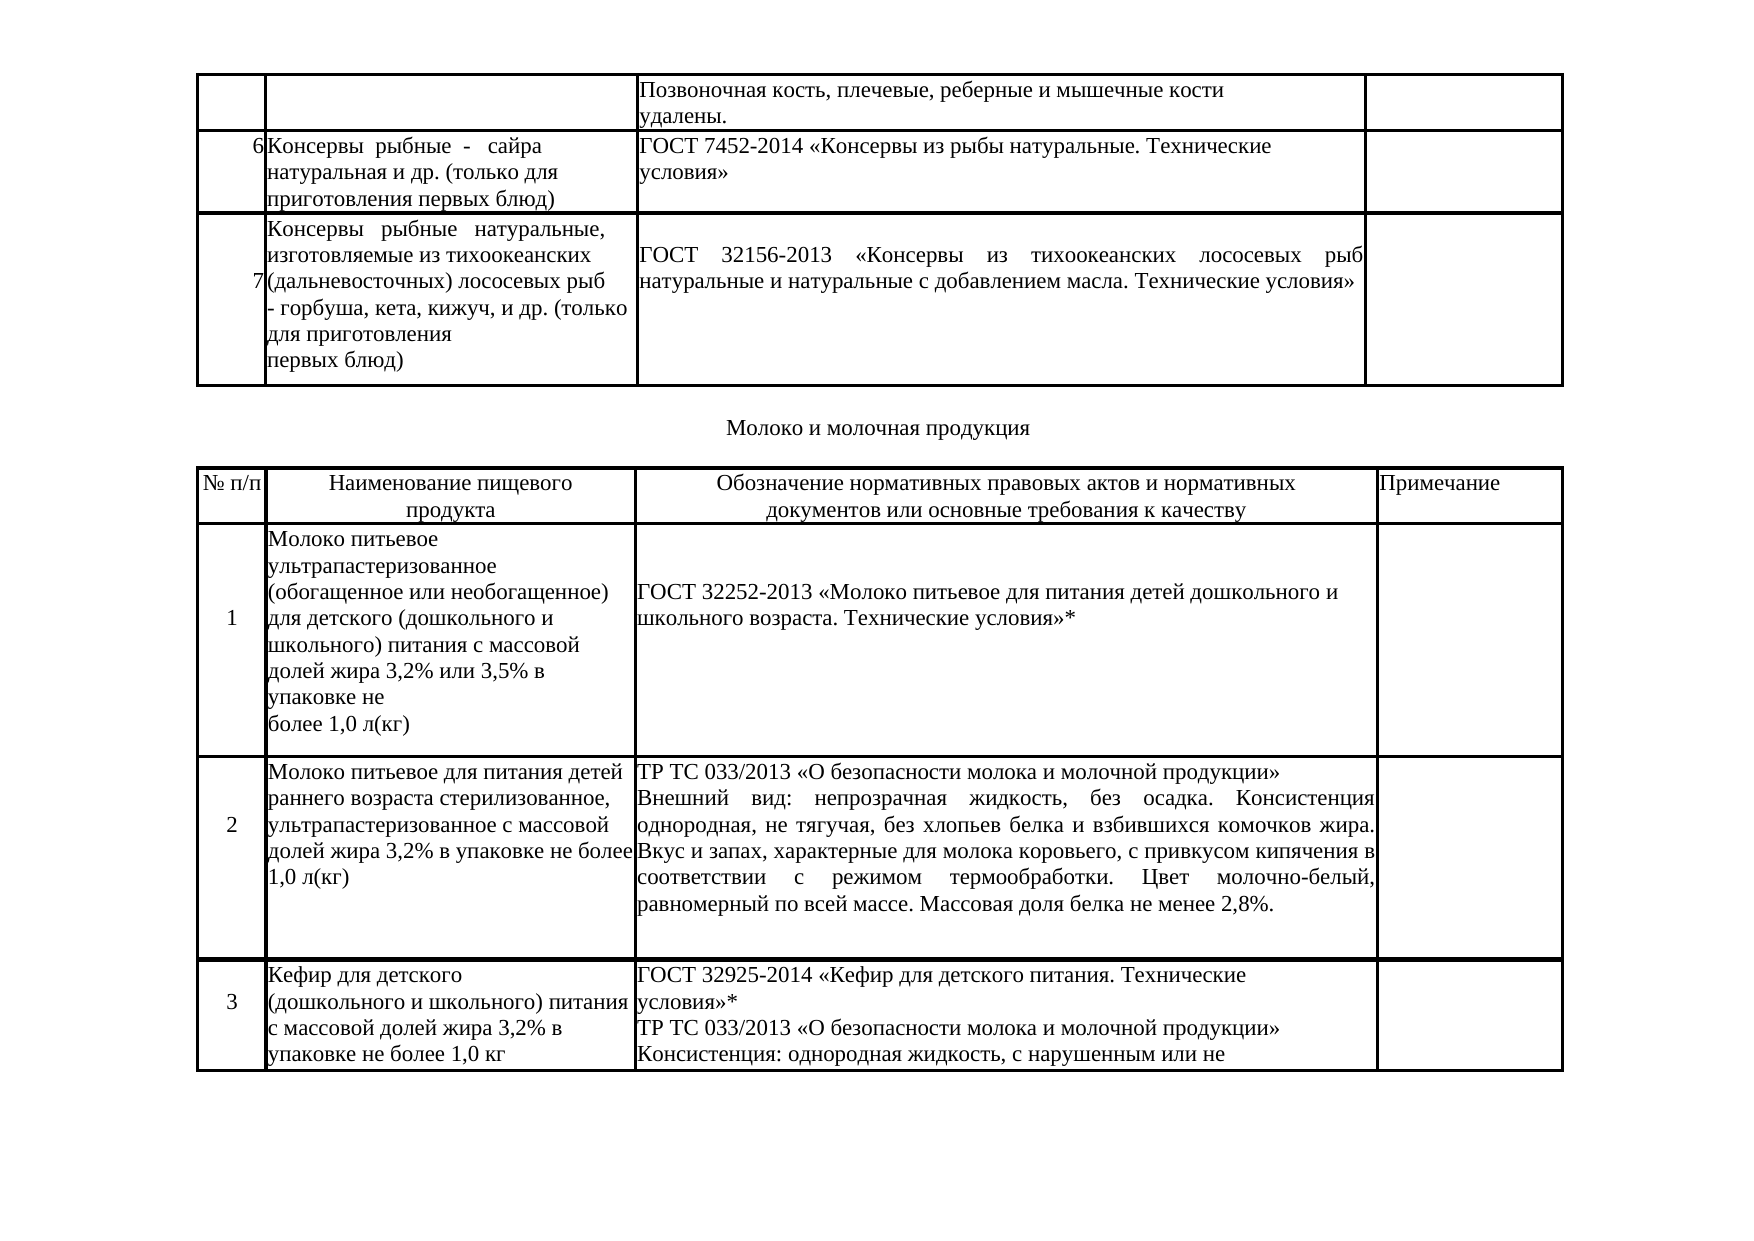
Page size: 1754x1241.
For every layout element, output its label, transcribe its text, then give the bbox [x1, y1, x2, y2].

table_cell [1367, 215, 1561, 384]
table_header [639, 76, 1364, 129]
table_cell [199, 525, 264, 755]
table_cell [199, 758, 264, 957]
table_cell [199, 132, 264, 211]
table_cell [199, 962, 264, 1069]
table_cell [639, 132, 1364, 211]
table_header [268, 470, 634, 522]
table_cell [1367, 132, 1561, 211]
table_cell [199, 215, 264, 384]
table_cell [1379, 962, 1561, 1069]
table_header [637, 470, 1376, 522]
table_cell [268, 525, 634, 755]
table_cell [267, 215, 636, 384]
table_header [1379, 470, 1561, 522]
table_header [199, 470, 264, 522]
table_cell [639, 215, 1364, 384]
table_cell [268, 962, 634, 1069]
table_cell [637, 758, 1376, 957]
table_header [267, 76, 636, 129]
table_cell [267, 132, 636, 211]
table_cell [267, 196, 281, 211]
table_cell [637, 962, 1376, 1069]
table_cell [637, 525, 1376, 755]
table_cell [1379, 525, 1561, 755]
text Молоко и молочная продукция [64, 414, 1691, 440]
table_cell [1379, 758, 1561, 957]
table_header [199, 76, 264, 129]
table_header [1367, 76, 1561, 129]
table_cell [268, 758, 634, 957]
